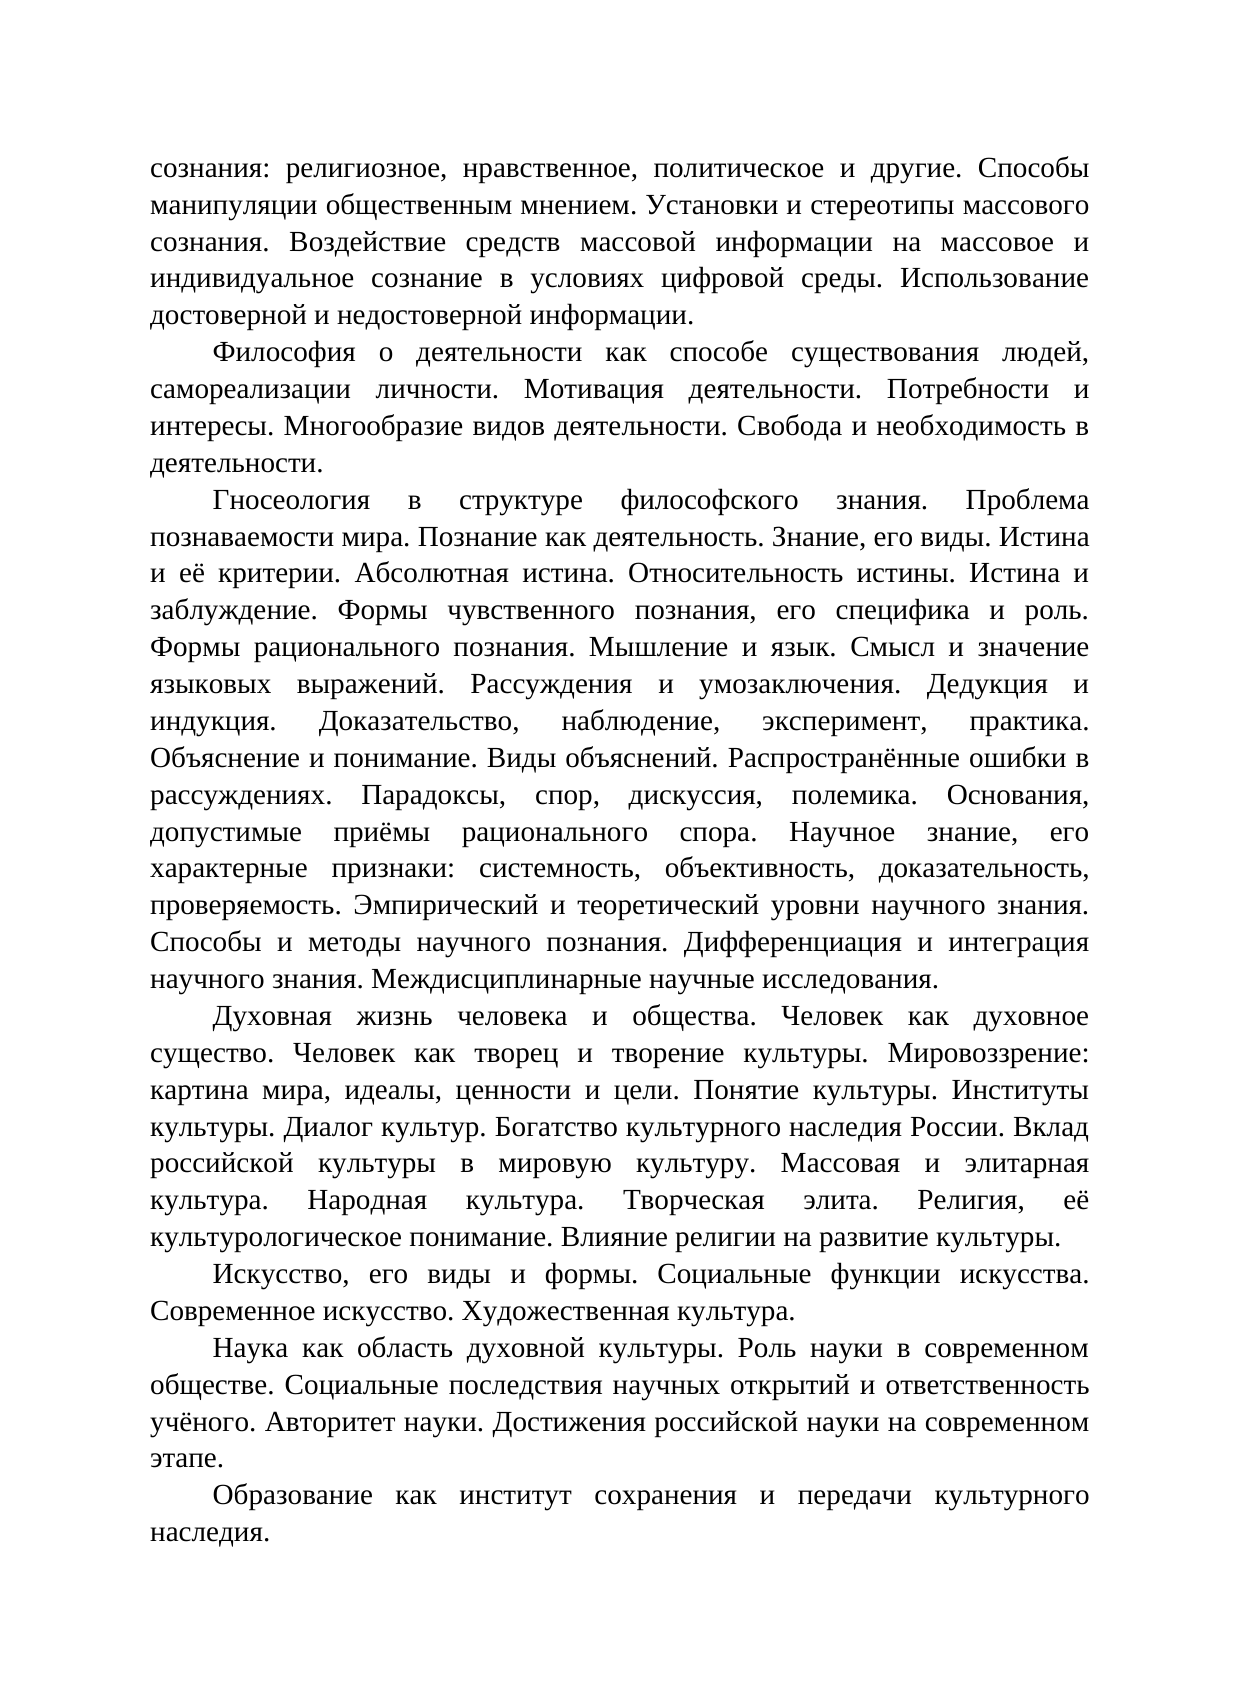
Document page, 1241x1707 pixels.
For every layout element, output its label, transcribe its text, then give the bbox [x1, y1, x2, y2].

text Образование как институт сохранения и передачи культурного наследия. [150, 1477, 1090, 1548]
text Искусство, его виды и формы. Социальные функции искусства. Современное искусство. Художественная культура. [150, 1256, 1090, 1327]
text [150, 150, 1090, 331]
text Философия о деятельности как способе существования людей, самореализации личности. Мотивация деятельности. Потребности и интересы. Многообразие видов деятельности. Свобода и необходимость в деятельности. [150, 334, 1090, 478]
text Гносеология в структуре философского знания. Проблема познаваемости мира. Познание как деятельность. Знание, его виды. Истина и её критерии. Абсолютная истина. Относительность истины. Истина и заблуждение. Формы чувственного познания, его специфика и роль. Формы рационального познания. Мышление и язык. Смысл и значение языковых выражений. Рассуждения и умозаключения. Дедукция и индукция. Доказательство, наблюдение, эксперимент, практика. Объяснение и понимание. Виды объяснений. Распространённые ошибки в рассуждениях. Парадоксы, спор, дискуссия, полемика. Основания, допустимые приёмы рационального спора. Научное знание, его характерные признаки: системность, объективность, доказательность, проверяемость. Эмпирический и теоретический уровни научного знания. Способы и методы научного познания. Дифференциация и интеграция научного знания. Междисциплинарные научные исследования. [150, 482, 1090, 995]
text Духовная жизнь человека и общества. Человек как духовное существо. Человек как творец и творение культуры. Мировоззрение: картина мира, идеалы, ценности и цели. Понятие культуры. Институты культуры. Диалог культур. Богатство культурного наследия России. Вклад российской культуры в мировую культуру. Массовая и элитарная культура. Народная культура. Творческая элита. Религия, её культурологическое понимание. Влияние религии на развитие культуры. [150, 998, 1090, 1253]
text Наука как область духовной культуры. Роль науки в современном обществе. Социальные последствия научных открытий и ответственность учёного. Авторитет науки. Достижения российской науки на современном этапе. [150, 1330, 1090, 1474]
